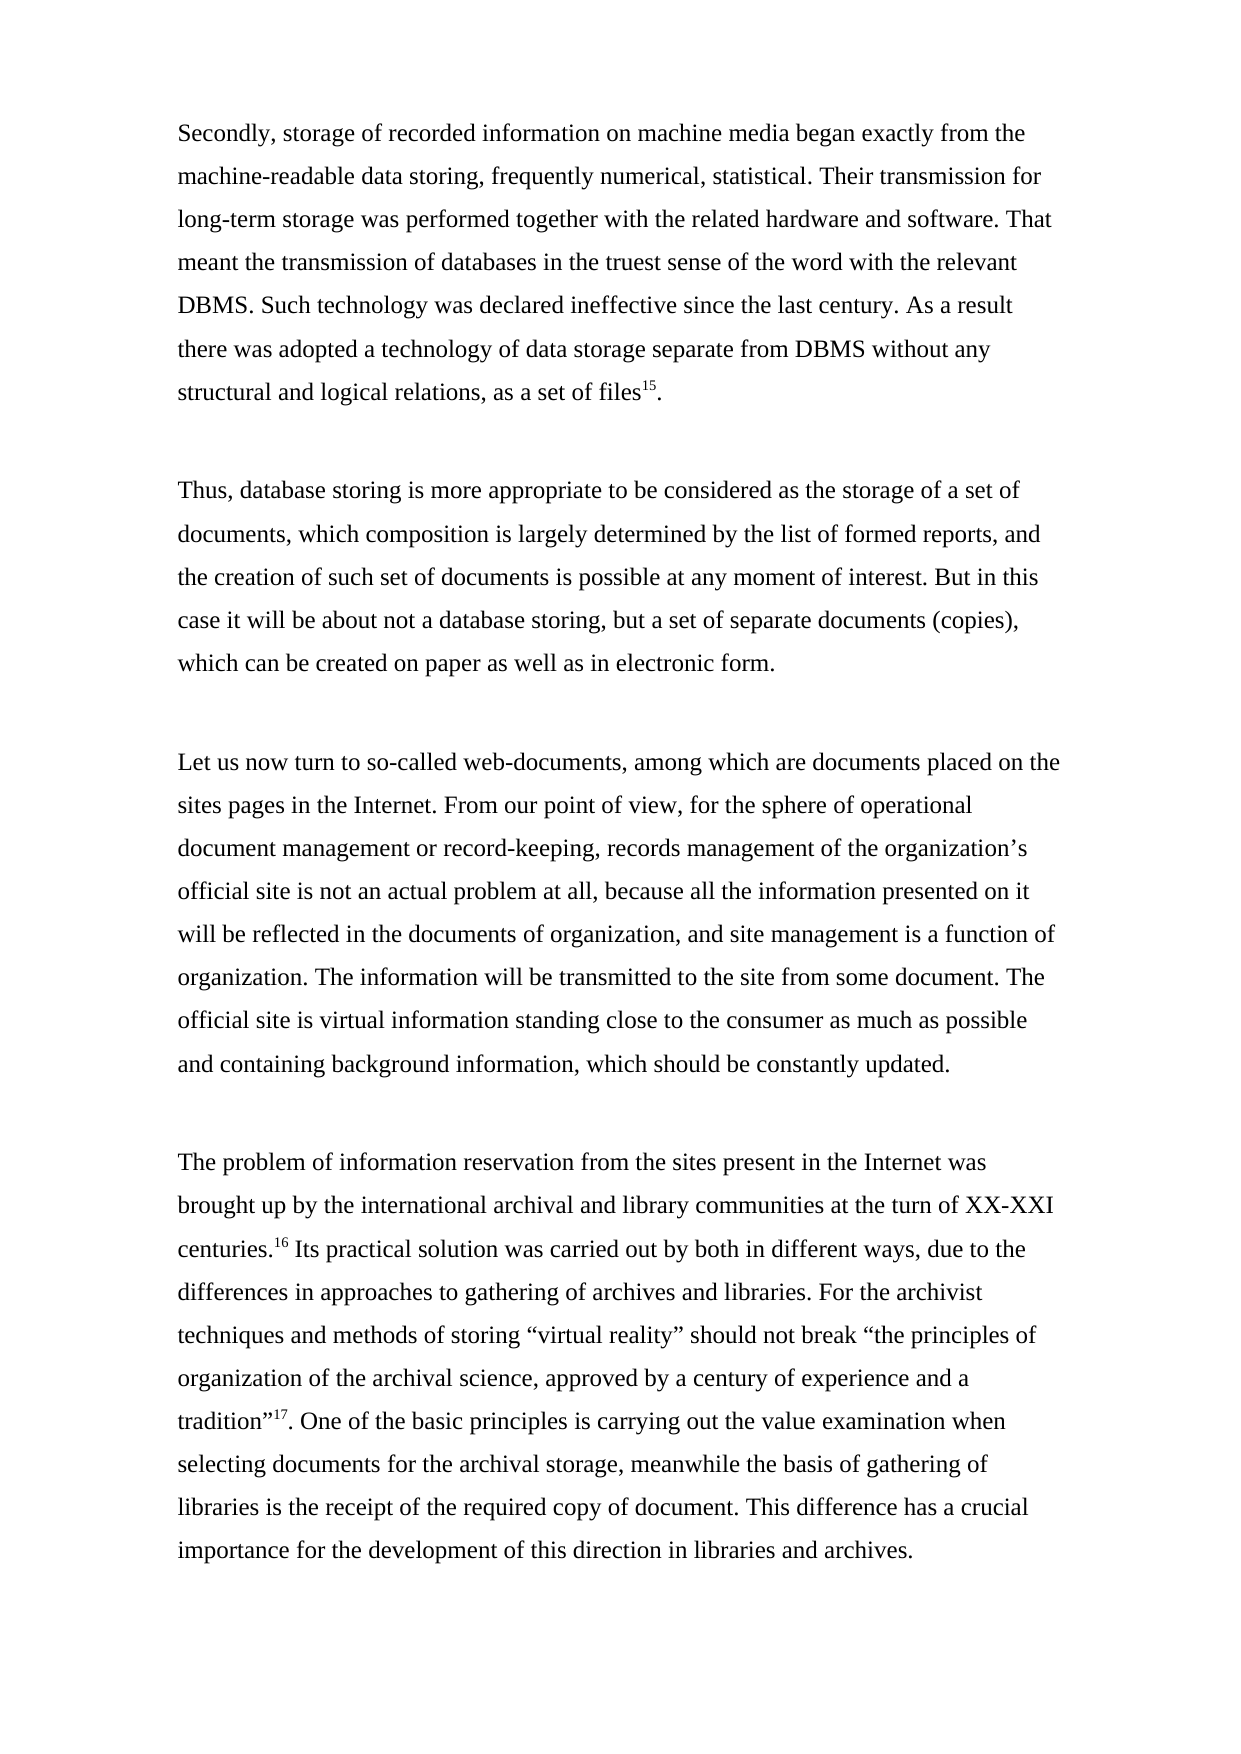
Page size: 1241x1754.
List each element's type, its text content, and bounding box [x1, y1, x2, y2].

text The problem of information reservation from the sites present in the Internet was brought up by the international archival and library communities at the turn of XX-XXI centuries.16 Its practical solution was carried out by both in different ways, due to the differences in approaches to gathering of archives and libraries. For the archivist techniques and methods of storing “virtual reality” should not break “the principles of organization of the archival science, approved by a century of experience and a tradition”17. One of the basic principles is carrying out the value examination when selecting documents for the archival storage, meanwhile the basis of gathering of libraries is the receipt of the required copy of document. This difference has a crucial importance for the development of this direction in libraries and archives. [177, 1147, 1069, 1564]
text Let us now turn to so-called web-documents, among which are documents placed on the sites pages in the Internet. From our point of view, for the sphere of operational document management or record-keeping, records management of the organization’s official site is not an actual problem at all, because all the information presented on it will be reflected in the documents of organization, and site management is a function of organization. The information will be transmitted to the site from some document. The official site is virtual information standing close to the consumer as much as possible and containing background information, which should be constantly updated. [177, 747, 1069, 1077]
text Thus, database storing is more appropriate to be considered as the storage of a set of documents, which composition is largely determined by the list of formed reports, and the creation of such set of documents is possible at any moment of interest. But in this case it will be about not a database storing, but a set of separate documents (copies), which can be created on paper as well as in electronic form. [177, 476, 1069, 677]
text Secondly, storage of recorded information on machine media began exactly from the machine-readable data storing, frequently numerical, statistical. Their transmission for long-term storage was performed together with the related hardware and software. That meant the transmission of databases in the truest sense of the word with the relevant DBMS. Such technology was declared ineffective since the last century. As a result there was adopted a technology of data storage separate from DBMS without any structural and logical relations, as a set of files15. [177, 118, 1069, 406]
